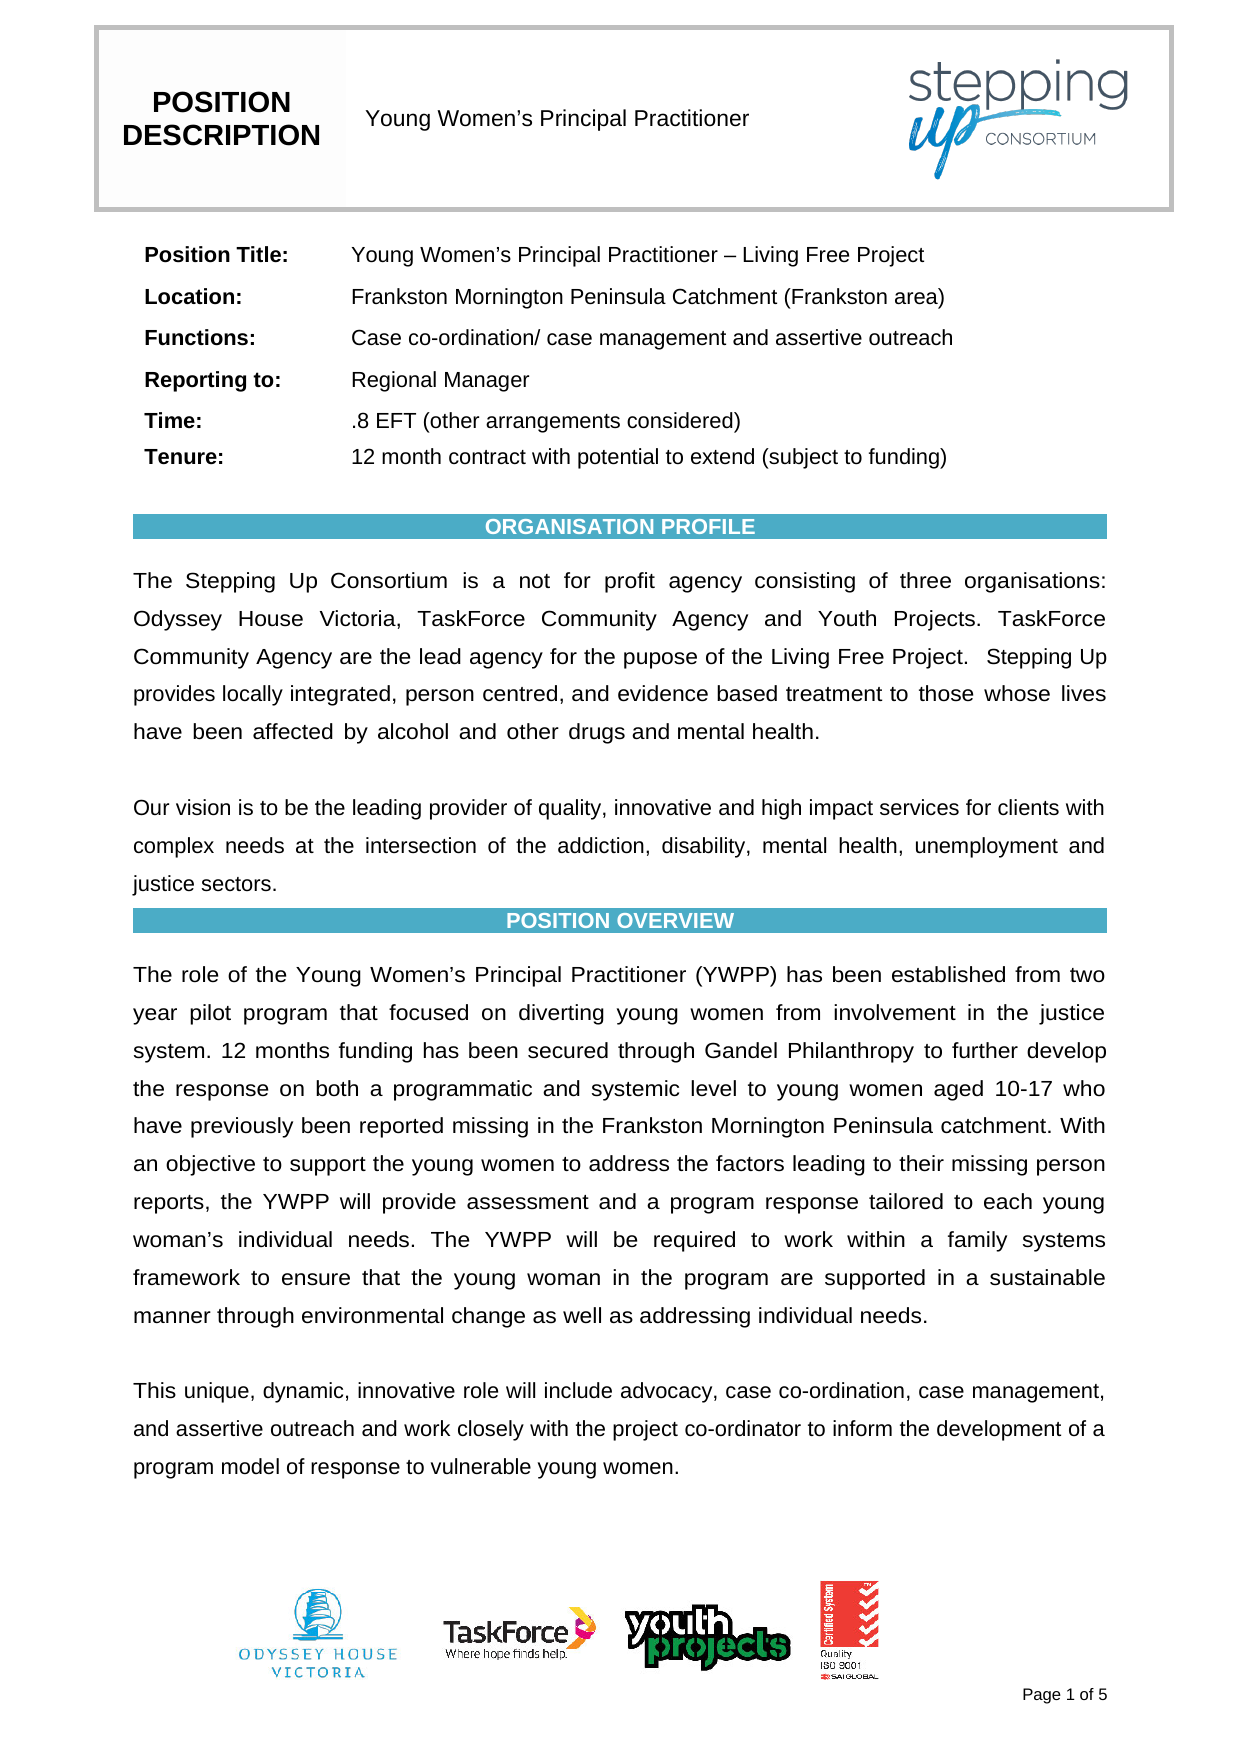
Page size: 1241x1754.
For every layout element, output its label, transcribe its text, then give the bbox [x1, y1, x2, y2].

table_cell Case co-ordination/ case management and assertive outreach [340, 319, 1107, 361]
table_header Young Women’s Principal Practitioner – Living Free Project [340, 236, 1107, 277]
picture [228, 1580, 879, 1685]
table_header Position Title: [133, 236, 339, 277]
table_cell Regional Manager [340, 361, 1107, 402]
picture [901, 51, 1134, 183]
table_cell .8 EFT (other arrangements considered) 12 month contract with potential to extend (subject to funding) [340, 402, 1107, 514]
text Our vision is to be the leading provider of quality, innovative and high impact services for clients with complex needs at the intersection of the addiction, disability, mental health, unemployment and justice sectors. [133, 795, 1107, 896]
table_cell Functions: [133, 319, 339, 361]
text This unique, dynamic, innovative role will include advocacy, case co-ordination, case management, and assertive outreach and work closely with the project co-ordinator to inform the development of a program model of response to vulnerable young women. [133, 1378, 1107, 1479]
text The role of the Young Women’s Principal Practitioner (YWPP) has been established from two year pilot program that focused on diverting young women from involvement in the justice system. 12 months funding has been secured through Gandel Philanthropy to further develop the response on both a programmatic and systemic level to young women aged 10-17 who have previously been reported missing in the Frankston Mornington Peninsula catchment. With an objective to support the young women to address the factors leading to their missing person reports, the YWPP will provide assessment and a program response tailored to each young woman’s individual needs. The YWPP will be required to work within a family systems framework to ensure that the young woman in the program are supported in a sustainable manner through environmental change as well as addressing individual needs. [133, 962, 1107, 1328]
text ORGANISATION PROFILE [133, 514, 1107, 539]
table_cell Time: Tenure: [133, 402, 339, 514]
table_cell Frankston Mornington Peninsula Catchment (Frankston area) [340, 278, 1107, 319]
table_cell Reporting to: [133, 361, 339, 402]
table_cell Location: [133, 278, 339, 319]
text The Stepping Up Consortium is a not for profit agency consisting of three organisations: Odyssey House Victoria, TaskForce Community Agency and Youth Projects. TaskForce Community Agency are the lead agency for the pupose of the Living Free Project. Stepping Up provides locally integrated, person centred, and evidence based treatment to those whose lives have been affected by alcohol and other drugs and mental health. [133, 568, 1107, 744]
text POSITION OVERVIEW [133, 908, 1107, 933]
